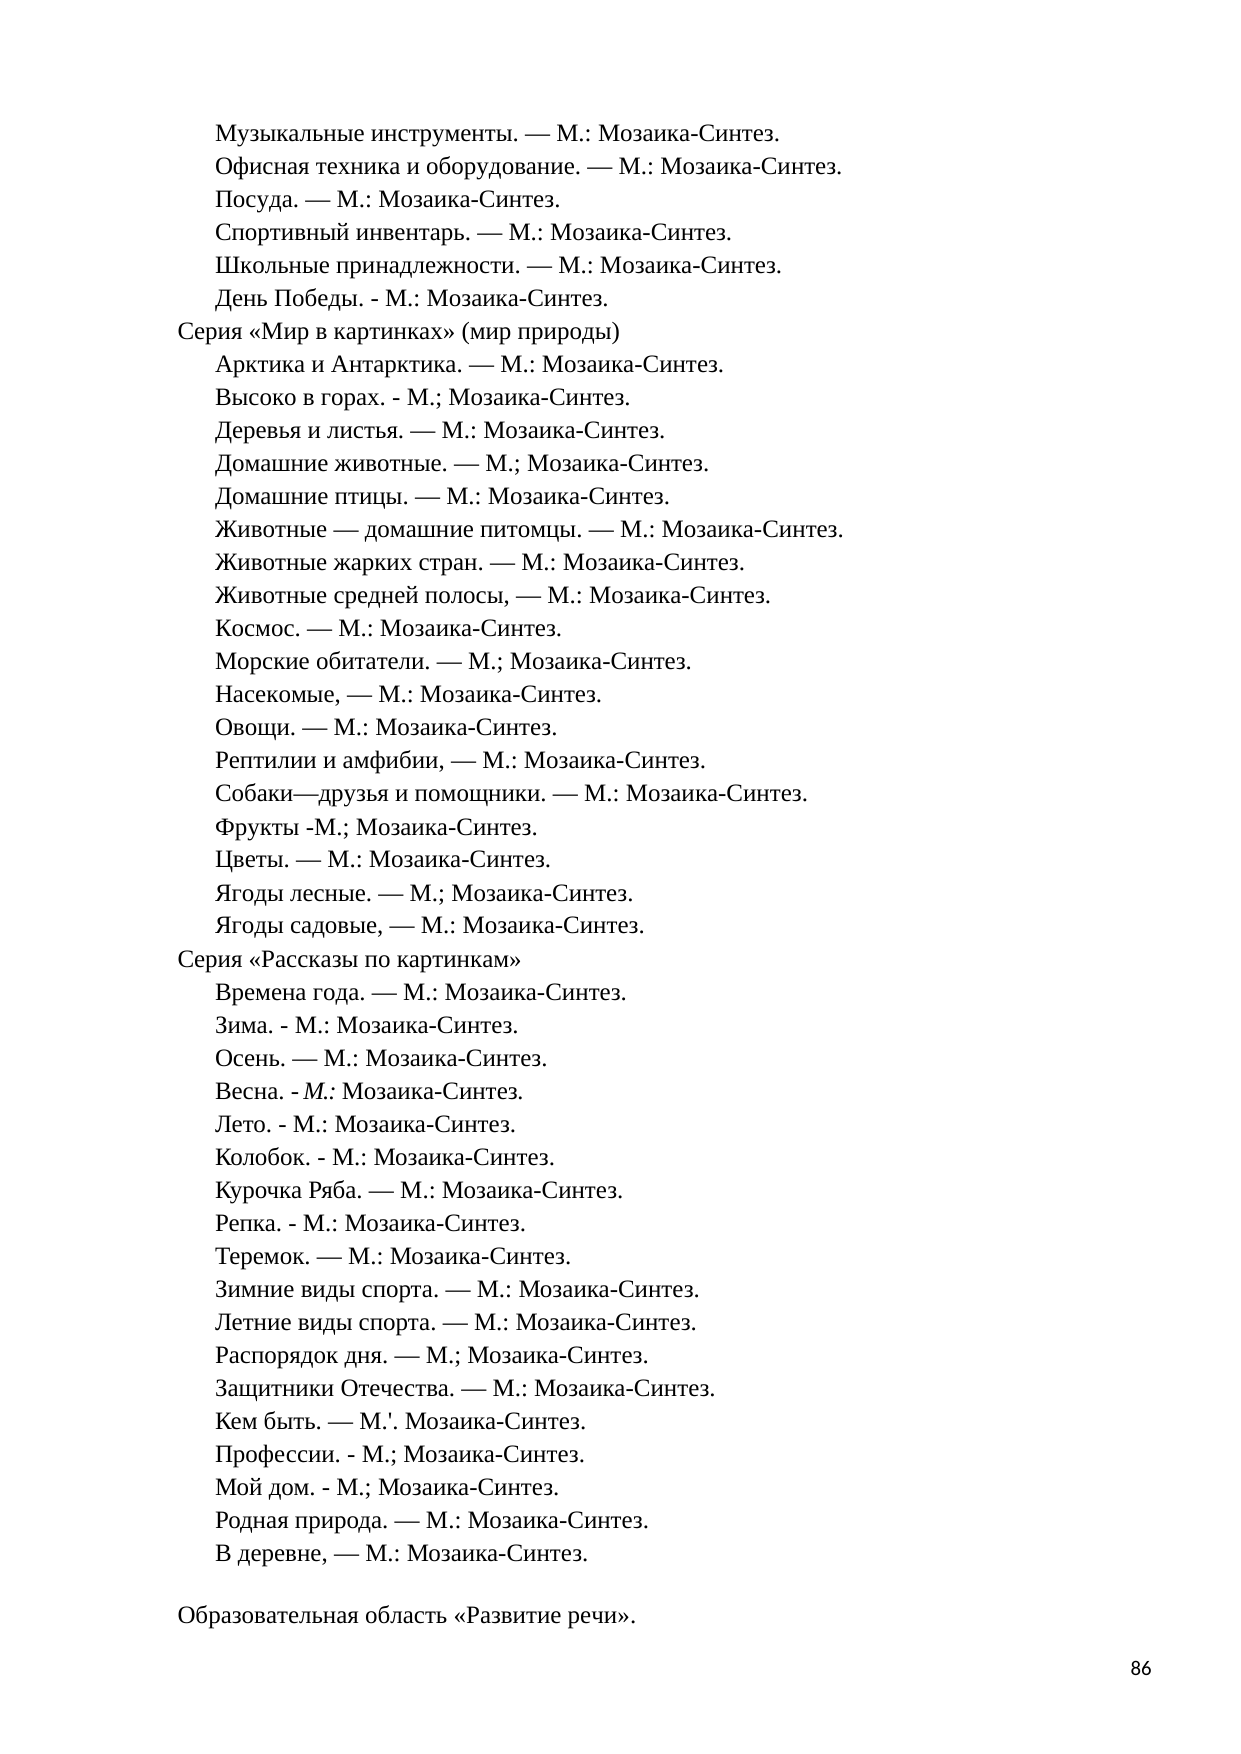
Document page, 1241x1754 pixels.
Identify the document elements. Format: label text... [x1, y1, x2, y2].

text Курочка Ряба. — М.: Мозаика-Синтез. [215, 1175, 1152, 1203]
text Мой дом. - М.; Мозаика-Синтез. [215, 1472, 1152, 1501]
text Серия «Мир в картинках» (мир природы) [177, 316, 1152, 345]
text Животные — домашние питомцы. — М.: Мозаика-Синтез. [215, 514, 1152, 543]
text Зима. - М.: Мозаика-Синтез. [215, 1010, 1152, 1038]
text Серия «Рассказы по картинкам» [177, 944, 1152, 972]
text Родная природа. — М.: Мозаика-Синтез. [215, 1505, 1152, 1534]
text Образовательная область «Развитие речи». [177, 1600, 1152, 1628]
text Овощи. — М.: Мозаика-Синтез. [215, 712, 1152, 741]
text Собаки—друзья и помощники. — М.: Мозаика-Синтез. [215, 778, 1152, 807]
text Высоко в горах. - М.; Мозаика-Синтез. [215, 382, 1152, 411]
text Ягоды лесные. — М.; Мозаика-Синтез. [215, 878, 1152, 906]
text Теремок. — М.: Мозаика-Синтез. [215, 1241, 1152, 1269]
text Домашние животные. — М.; Мозаика-Синтез. [215, 448, 1152, 477]
text Осень. — М.: Мозаика-Синтез. [215, 1043, 1152, 1071]
text Профессии. - М.; Мозаика-Синтез. [215, 1439, 1152, 1468]
text День Победы. - М.: Мозаика-Синтез. [215, 283, 1152, 312]
text В деревне, — М.: Мозаика-Синтез. [215, 1538, 1152, 1567]
text Морские обитатели. — М.; Мозаика-Синтез. [215, 646, 1152, 675]
text Деревья и листья. — М.: Мозаика-Синтез. [215, 415, 1152, 444]
text Фрукты -М.; Мозаика-Синтез. [215, 812, 1152, 840]
text Насекомые, — М.: Мозаика-Синтез. [215, 679, 1152, 708]
text Цветы. — М.: Мозаика-Синтез. [215, 844, 1152, 873]
text Кем быть. — М.'. Мозаика-Синтез. [215, 1406, 1152, 1435]
text Животные средней полосы, — М.: Мозаика-Синтез. [215, 580, 1152, 609]
text Времена года. — М.: Мозаика-Синтез. [215, 977, 1152, 1005]
text Зимние виды спорта. — М.: Мозаика-Синтез. [215, 1274, 1152, 1303]
text Спортивный инвентарь. — М.: Мозаика-Синтез. [215, 217, 1152, 246]
text Защитники Отечества. — М.: Мозаика-Синтез. [215, 1373, 1152, 1402]
text Колобок. - М.: Мозаика-Синтез. [215, 1142, 1152, 1171]
text Арктика и Антарктика. — М.: Мозаика-Синтез. [215, 349, 1152, 378]
text Школьные принадлежности. — М.: Мозаика-Синтез. [215, 250, 1152, 279]
text Летние виды спорта. — М.: Мозаика-Синтез. [215, 1307, 1152, 1336]
text Домашние птицы. — М.: Мозаика-Синтез. [215, 481, 1152, 510]
text Офисная техника и оборудование. — М.: Мозаика-Синтез. [215, 151, 1152, 180]
text Животные жарких стран. — М.: Мозаика-Синтез. [215, 547, 1152, 576]
text Космос. — М.: Мозаика-Синтез. [215, 613, 1152, 642]
text Лето. - М.: Мозаика-Синтез. [215, 1109, 1152, 1137]
text Рептилии и амфибии, — М.: Мозаика-Синтез. [215, 746, 1152, 774]
text Репка. - М.: Мозаика-Синтез. [215, 1208, 1152, 1237]
text Распорядок дня. — М.; Мозаика-Синтез. [215, 1340, 1152, 1369]
text Весна. - М.: Мозаика-Синтез. [215, 1076, 1152, 1104]
text Ягоды садовые, — М.: Мозаика-Синтез. [215, 911, 1152, 939]
text Посуда. — М.: Мозаика-Синтез. [215, 184, 1152, 213]
text Музыкальные инструменты. — М.: Мозаика-Синтез. [215, 118, 1152, 147]
